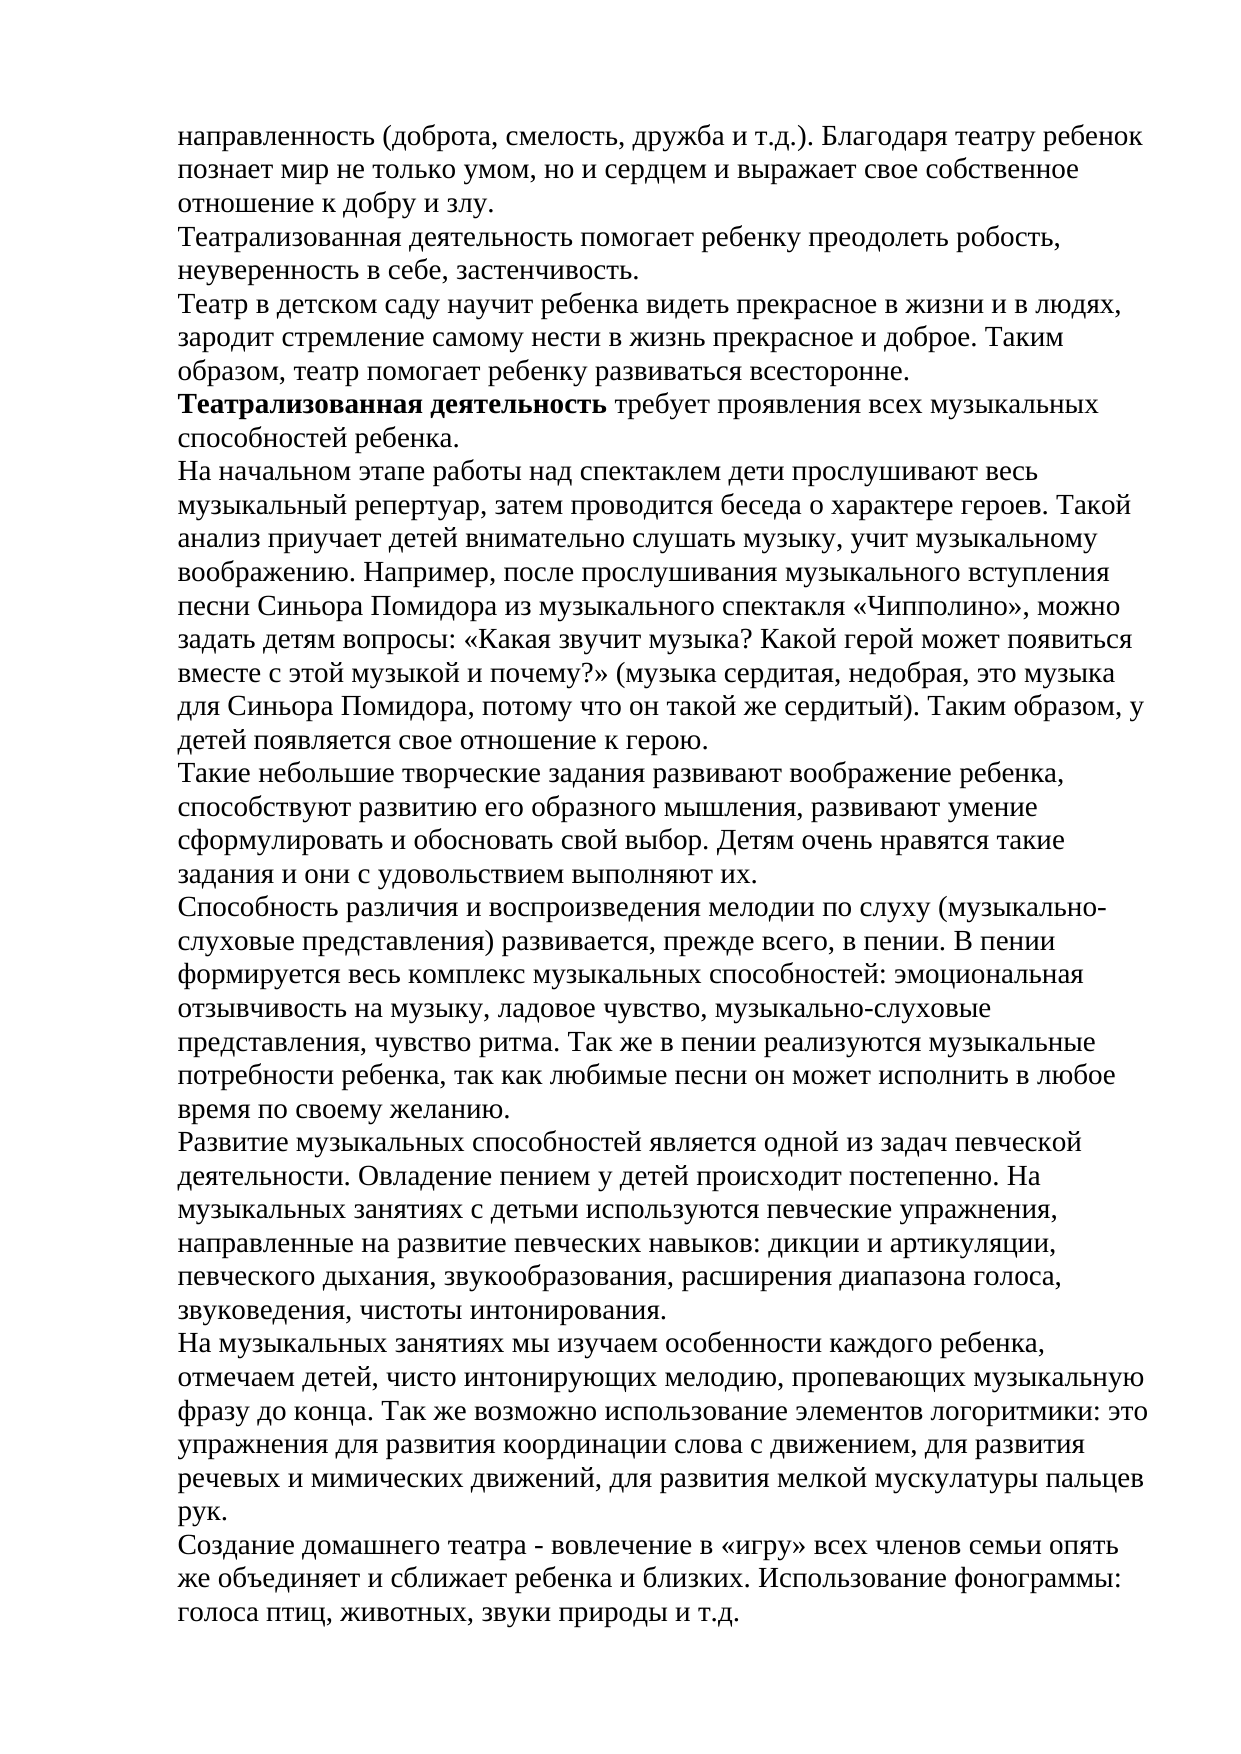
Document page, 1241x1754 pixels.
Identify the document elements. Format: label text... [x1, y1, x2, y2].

text На начальном этапе работы над спектаклем дети прослушивают весь музыкальный репертуар, затем проводится беседа о характере героев. Такой анализ приучает детей внимательно слушать музыку, учит музыкальному воображению. Например, после прослушивания музыкального вступления песни Синьора Помидора из музыкального спектакля «Чипполино», можно задать детям вопросы: «Какая звучит музыка? Какой герой может появиться вместе с этой музыкой и почему?» (музыка сердитая, недобрая, это музыка для Синьора Помидора, потому что он такой же сердитый). Таким образом, у детей появляется свое отношение к герою. [177, 453, 1152, 755]
text Способность различия и воспроизведения мелодии по слуху (музыкально-слуховые представления) развивается, прежде всего, в пении. В пении формируется весь комплекс музыкальных способностей: эмоциональная отзывчивость на музыку, ладовое чувство, музыкально-слуховые представления, чувство ритма. Так же в пении реализуются музыкальные потребности ребенка, так как любимые песни он может исполнить в любое время по своему желанию. [177, 889, 1152, 1124]
text Создание домашнего театра - вовлечение в «игру» всех членов семьи опять же объединяет и сближает ребенка и близких. Использование фонограммы: голоса птиц, животных, звуки природы и т.д. [177, 1527, 1152, 1627]
text Такие небольшие творческие задания развивают воображение ребенка, способствуют развитию его образного мышления, развивают умение сформулировать и обосновать свой выбор. Детям очень нравятся такие задания и они с удовольствием выполняют их. [177, 755, 1152, 889]
text На музыкальных занятиях мы изучаем особенности каждого ребенка, отмечаем детей, чисто интонирующих мелодию, пропевающих музыкальную фразу до конца. Так же возможно использование элементов логоритмики: это упражнения для развития координации слова с движением, для развития речевых и мимических движений, для развития мелкой мускулатуры пальцев рук. [177, 1326, 1152, 1527]
text Театрализованная деятельность требует проявления всех музыкальных способностей ребенка. [177, 386, 1152, 453]
text Театрализованная деятельность помогает ребенку преодолеть робость, неуверенность в себе, застенчивость. [177, 219, 1152, 286]
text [177, 118, 1152, 219]
text Театр в детском саду научит ребенка видеть прекрасное в жизни и в людях, зародит стремление самому нести в жизнь прекрасное и доброе. Таким образом, театр помогает ребенку развиваться всесторонне. [177, 286, 1152, 386]
text Развитие музыкальных способностей является одной из задач певческой деятельности. Овладение пением у детей происходит постепенно. На музыкальных занятиях с детьми используются певческие упражнения, направленные на развитие певческих навыков: дикции и артикуляции, певческого дыхания, звукообразования, расширения диапазона голоса, звуковедения, чистоты интонирования. [177, 1124, 1152, 1326]
